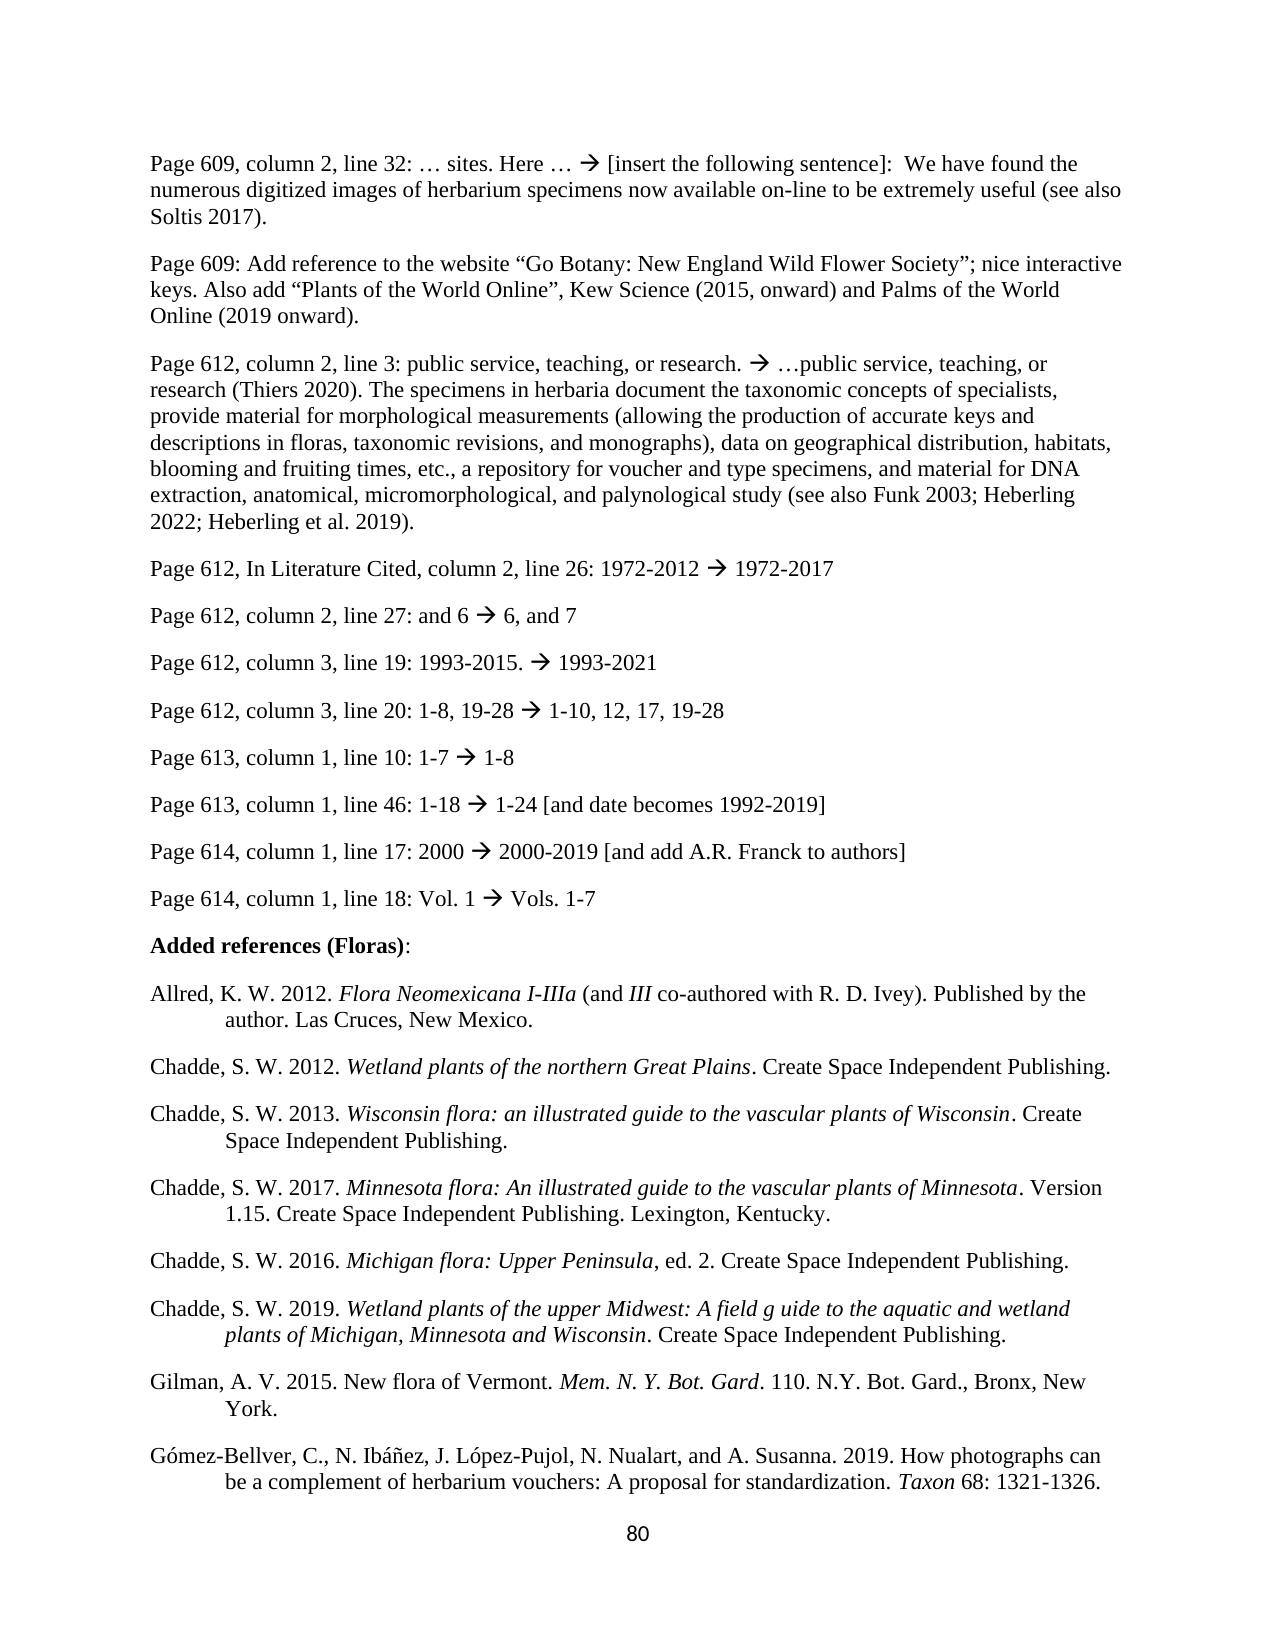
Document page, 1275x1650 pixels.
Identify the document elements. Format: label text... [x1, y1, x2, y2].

text Page 612, In Literature Cited, column 2, line 26: 1972-2012 1972-2017 [150, 555, 1125, 581]
text Page 612, column 2, line 27: and 6 6, and 7 [150, 602, 1125, 629]
text Chadde, S. W. 2019. Wetland plants of the upper Midwest: A field g uide to the aquatic and wetland plants of Michigan, Minnesota and Wisconsin. Create Space Independent Publishing. [150, 1295, 1125, 1347]
text Page 609: Add reference to the website “Go Botany: New England Wild Flower Society”; nice interactive keys. Also add “Plants of the World Online”, Kew Science (2015, onward) and Palms of the World Online (2019 onward). [150, 250, 1125, 329]
text Page 613, column 1, line 46: 1-18 1-24 [and date becomes 1992-2019] [150, 791, 1125, 817]
text Page 612, column 2, line 3: public service, teaching, or research. …public service, teaching, or research (Thiers 2020). The specimens in herbaria document the taxonomic concepts of specialists, provide material for morphological measurements (allowing the production of accurate keys and descriptions in floras, taxonomic revisions, and monographs), data on geographical distribution, habitats, blooming and fruiting times, etc., a repository for voucher and type specimens, and material for DNA extraction, anatomical, micromorphological, and palynological study (see also Funk 2003; Heberling 2022; Heberling et al. 2019). [150, 350, 1125, 534]
text Page 609, column 2, line 32: … sites. Here … [insert the following sentence]: We have found the numerous digitized images of herbarium specimens now available on-line to be extremely useful (see also Soltis 2017). [150, 150, 1125, 229]
text Chadde, S. W. 2017. Minnesota flora: An illustrated guide to the vascular plants of Minnesota. Version 1.15. Create Space Independent Publishing. Lexington, Kentucky. [150, 1174, 1125, 1227]
text Chadde, S. W. 2012. Wetland plants of the northern Great Plains. Create Space Independent Publishing. [150, 1053, 1125, 1080]
text Page 614, column 1, line 17: 2000 2000-2019 [and add A.R. Franck to authors] [150, 838, 1125, 864]
text Chadde, S. W. 2013. Wisconsin flora: an illustrated guide to the vascular plants of Wisconsin. Create Space Independent Publishing. [150, 1101, 1125, 1153]
text Allred, K. W. 2012. Flora Neomexicana I-IIIa (and III co-authored with R. D. Ivey). Published by the author. Las Cruces, New Mexico. [150, 980, 1125, 1032]
text Page 612, column 3, line 19: 1993-2015. 1993-2021 [150, 649, 1125, 676]
text Page 613, column 1, line 10: 1-7 1-8 [150, 744, 1125, 770]
text Gómez-Bellver, C., N. Ibáñez, J. López-Pujol, N. Nualart, and A. Susanna. 2019. How photographs can be a complement of herbarium vouchers: A proposal for standardization. Taxon 68: 1321-1326. [150, 1442, 1125, 1494]
text Added references (Floras): [150, 933, 1125, 959]
text Page 614, column 1, line 18: Vol. 1 Vols. 1-7 [150, 885, 1125, 912]
text Chadde, S. W. 2016. Michigan flora: Upper Peninsula, ed. 2. Create Space Independent Publishing. [150, 1248, 1125, 1274]
text Page 612, column 3, line 20: 1-8, 19-28 1-10, 12, 17, 19-28 [150, 697, 1125, 723]
text Gilman, A. V. 2015. New flora of Vermont. Mem. N. Y. Bot. Gard. 110. N.Y. Bot. Gard., Bronx, New York. [150, 1368, 1125, 1421]
